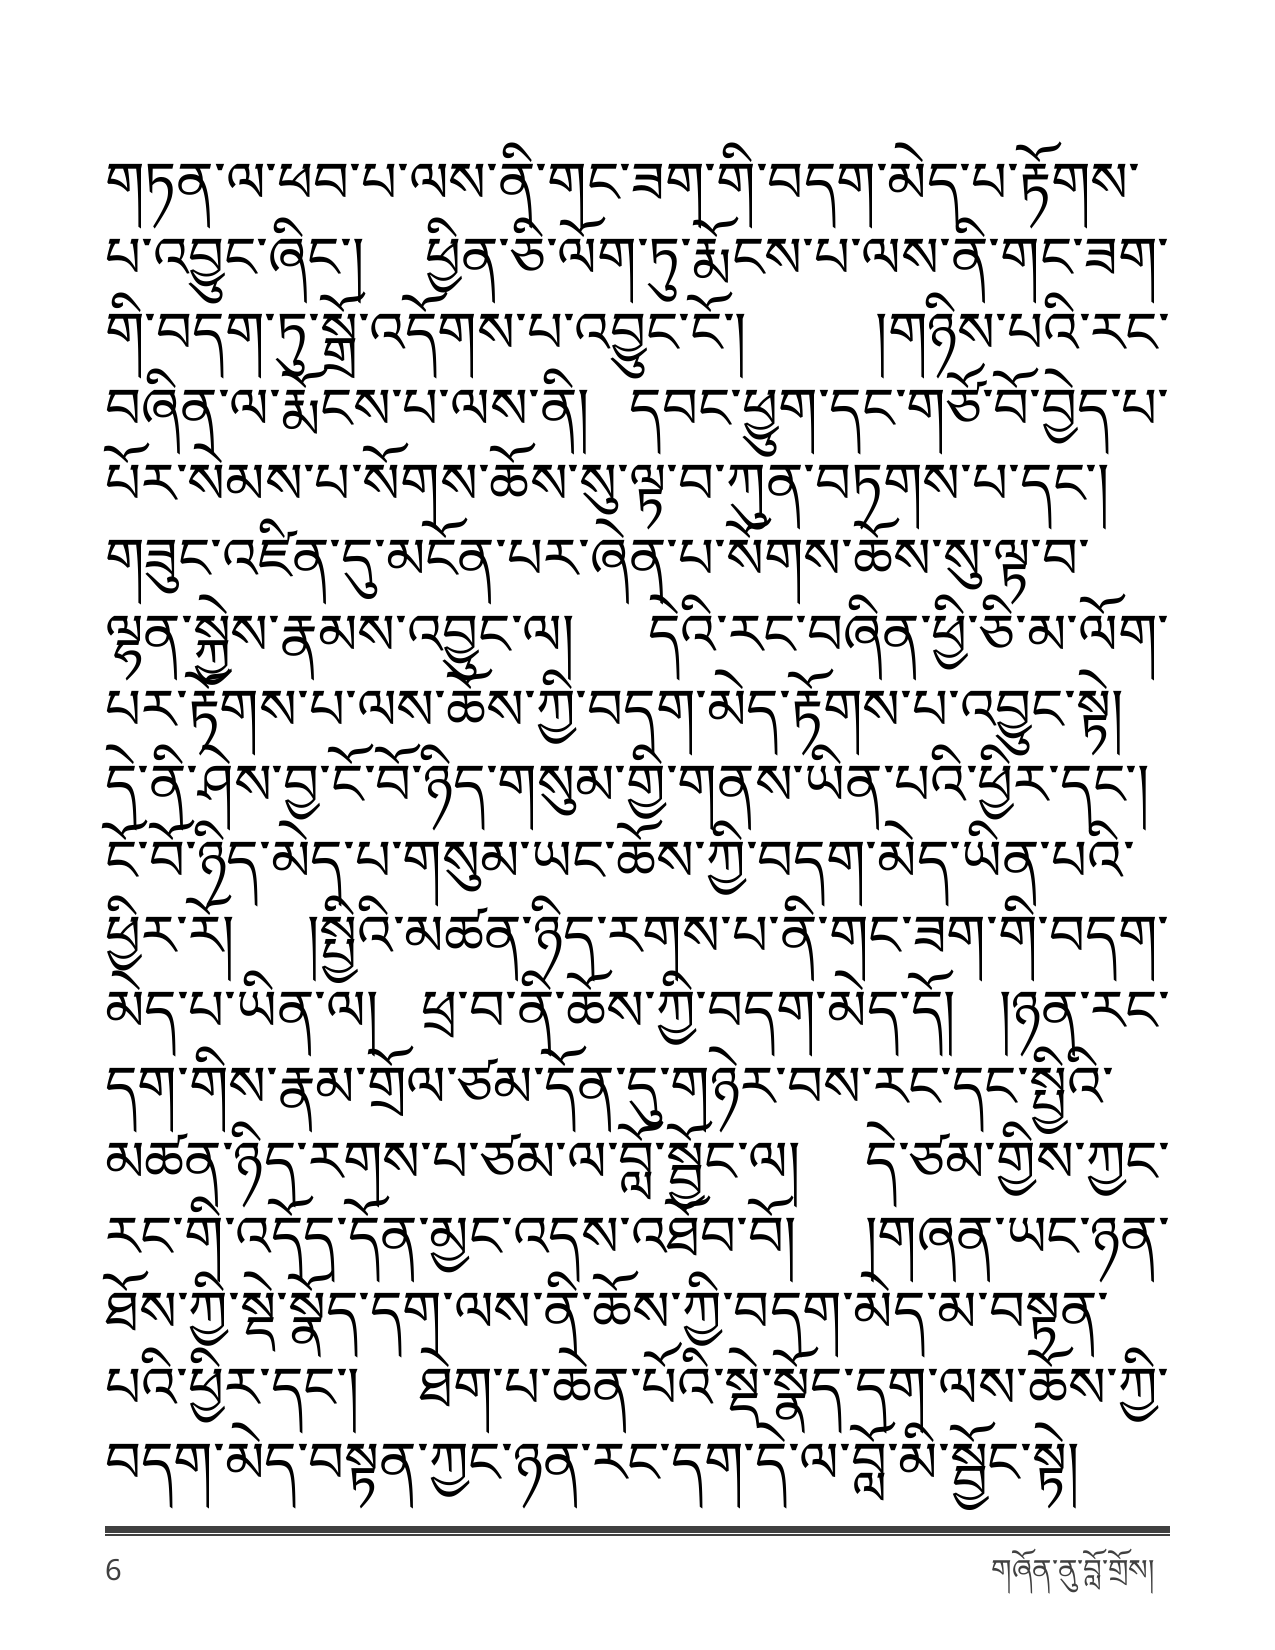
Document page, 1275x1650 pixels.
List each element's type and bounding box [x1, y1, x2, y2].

text [105, 150, 1170, 1496]
